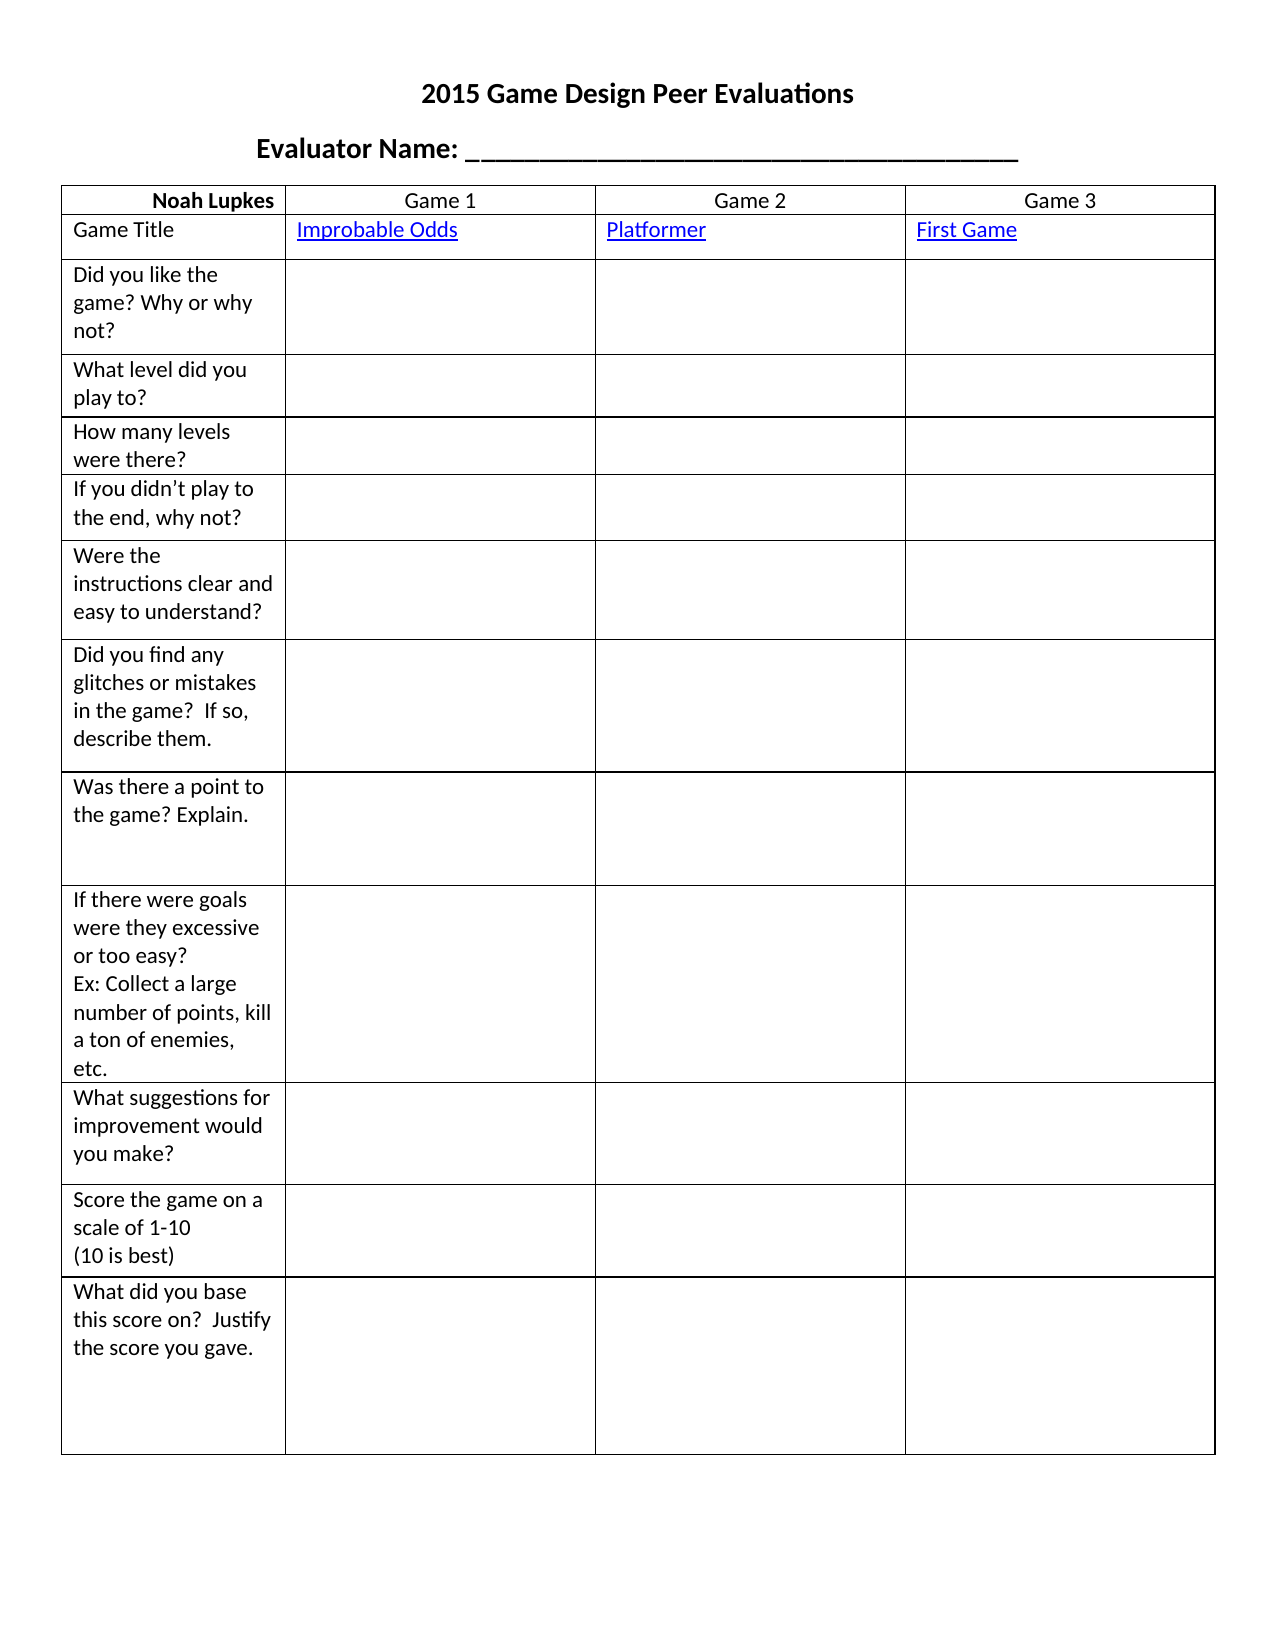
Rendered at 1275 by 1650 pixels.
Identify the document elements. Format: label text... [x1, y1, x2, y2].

table_cell [596, 773, 905, 884]
table_cell [596, 541, 905, 639]
table_cell [596, 260, 905, 354]
table_cell What suggestions for improvement would you make? [62, 1083, 285, 1184]
table_cell [906, 1083, 1214, 1184]
table_cell [906, 1278, 1214, 1453]
table_cell How many levels were there? [62, 418, 285, 473]
table_cell [906, 260, 1214, 354]
table_cell [906, 475, 1214, 540]
table_header Game 1 [286, 186, 595, 214]
table_cell Improbable Odds [286, 215, 595, 259]
table_cell [906, 886, 1214, 1082]
table_cell Platformer [596, 215, 905, 259]
table_cell [286, 1278, 595, 1453]
table_cell [906, 773, 1214, 884]
table_header Game 3 [906, 186, 1214, 214]
table_cell What did you base this score on? Justify the score you gave. [62, 1278, 285, 1453]
table_cell [286, 260, 595, 354]
table_cell [286, 355, 595, 416]
table_cell [286, 475, 595, 540]
table_cell [596, 418, 905, 473]
table_cell [596, 1083, 905, 1184]
table_cell [596, 640, 905, 771]
table_cell Were the instructions clear and easy to understand? [62, 541, 285, 639]
table_cell [596, 355, 905, 416]
table_cell [906, 355, 1214, 416]
table_cell [286, 1185, 595, 1276]
table_cell [286, 773, 595, 884]
table_header Noah Lupkes [62, 186, 285, 214]
table_cell [286, 886, 595, 1082]
table_cell [596, 475, 905, 540]
table_cell Game Title [62, 215, 285, 259]
table_cell Did you like the game? Why or why not? [62, 260, 285, 354]
table_cell [906, 1185, 1214, 1276]
table_cell Was there a point to the game? Explain. [62, 773, 285, 884]
table_cell [906, 541, 1214, 639]
table_cell [906, 640, 1214, 771]
table_cell [596, 1185, 905, 1276]
text Evaluator Name: _ _____________________________________ [90, 130, 1185, 166]
table_cell [596, 1278, 905, 1453]
table_header Game 2 [596, 186, 905, 214]
table_cell First Game [906, 215, 1214, 259]
table_cell [286, 1083, 595, 1184]
table_cell What level did you play to? [62, 355, 285, 416]
table_cell [596, 886, 905, 1082]
text 2015 Game Design Peer Evaluations [90, 75, 1185, 111]
table_cell If you didn’t play to the end, why not? [62, 475, 285, 540]
table_cell [286, 418, 595, 473]
table_cell [906, 418, 1214, 473]
table_cell Score the game on a scale of 1-10 (10 is best) [62, 1185, 285, 1276]
table_cell Did you find any glitches or mistakes in the game? If so, describe them. [62, 640, 285, 771]
table_cell [286, 640, 595, 771]
table_cell If there were goals were they excessive or too easy? Ex: Collect a large number of points, kill a ton of enemies, etc. [62, 886, 285, 1082]
table_cell [286, 541, 595, 639]
